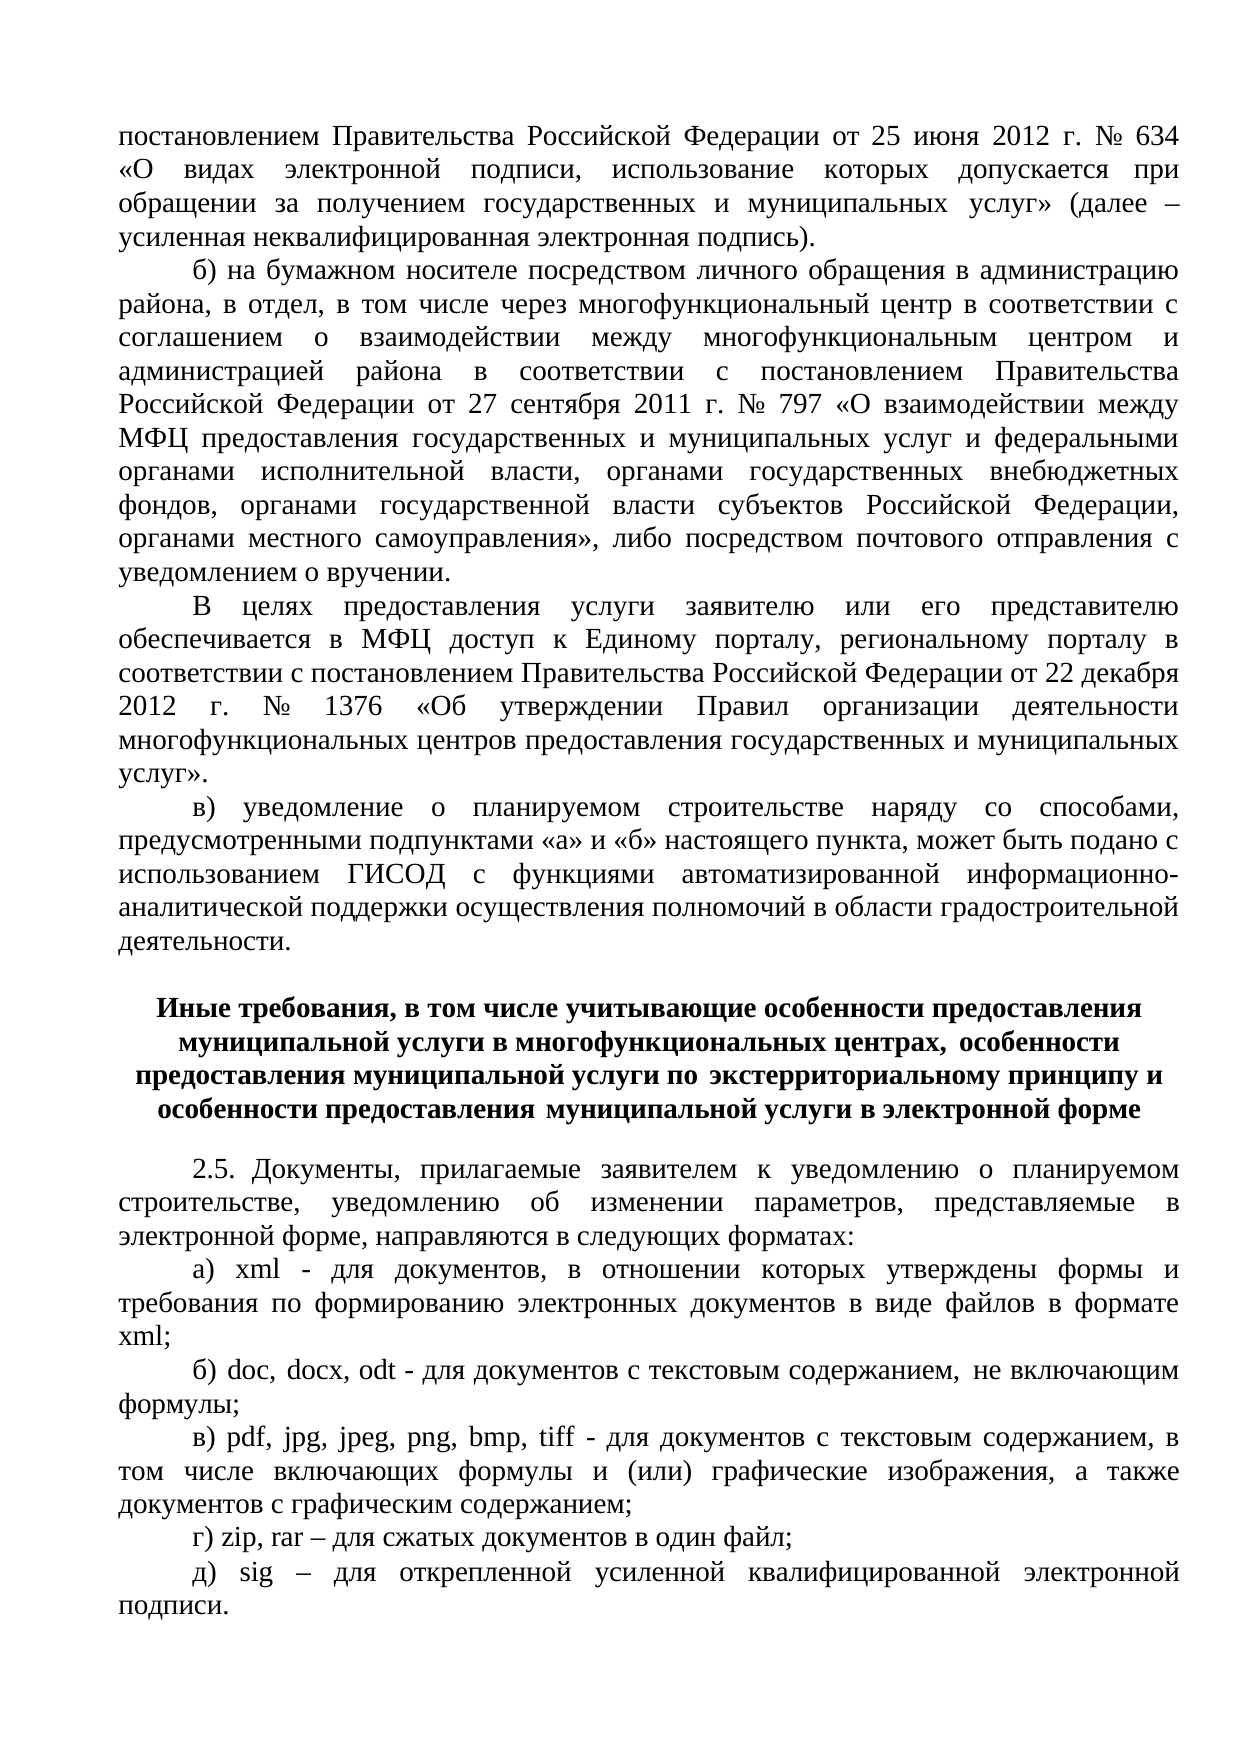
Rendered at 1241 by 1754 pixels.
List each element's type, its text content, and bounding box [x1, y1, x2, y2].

subtitle Иные требования, в том числе учитывающие особенности предоставления муниципальной услуги в многофункциональных центрах, особенности предоставления муниципальной услуги по экстерриториальному принципу и особенности предоставления муниципальной услуги в электронной форме [118, 990, 1180, 1124]
text а) xml - для документов, в отношении которых утверждены формы и требования по формированию электронных документов в виде файлов в формате xml; [118, 1251, 1180, 1352]
text 2.5. Документы, прилагаемые заявителем к уведомлению о планируемом строительстве, уведомлению об изменении параметров, представляемые в электронной форме, направляются в следующих форматах: [118, 1151, 1180, 1251]
text в) уведомление о планируемом строительстве наряду со способами, предусмотренными подпунктами «а» и «б» настоящего пункта, может быть подано с использованием ГИСОД с функциями автоматизированной информационно-аналитической поддержки осуществления полномочий в области градостроительной деятельности. [118, 789, 1180, 957]
text г) zip, rar – для сжатых документов в один файл; [118, 1520, 1180, 1553]
text б) на бумажном носителе посредством личного обращения в администрацию района, в отдел, в том числе через многофункциональный центр в соответствии с соглашением о взаимодействии между многофункциональным центром и администрацией района в соответствии с постановлением Правительства Российской Федерации от 27 сентября 2011 г. № 797 «О взаимодействии между МФЦ предоставления государственных и муниципальных услуг и федеральными органами исполнительной власти, органами государственных внебюджетных фондов, органами государственной власти субъектов Российской Федерации, органами местного самоуправления», либо посредством почтового отправления с уведомлением о вручении. [118, 252, 1180, 588]
text д) sig – для открепленной усиленной квалифицированной электронной подписи. [118, 1554, 1180, 1621]
text б) doc, docx, odt - для документов с текстовым содержанием, не включающим формулы; [118, 1352, 1180, 1419]
text в) pdf, jpg, jpeg, png, bmp, tiff - для документов с текстовым содержанием, в том числе включающих формулы и (или) графические изображения, а также документов с графическим содержанием; [118, 1419, 1180, 1520]
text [118, 118, 1180, 252]
text В целях предоставления услуги заявителю или его представителю обеспечивается в МФЦ доступ к Единому порталу, региональному порталу в соответствии с постановлением Правительства Российской Федерации от 22 декабря 2012 г. № 1376 «Об утверждении Правил организации деятельности многофункциональных центров предоставления государственных и муниципальных услуг». [118, 588, 1180, 789]
